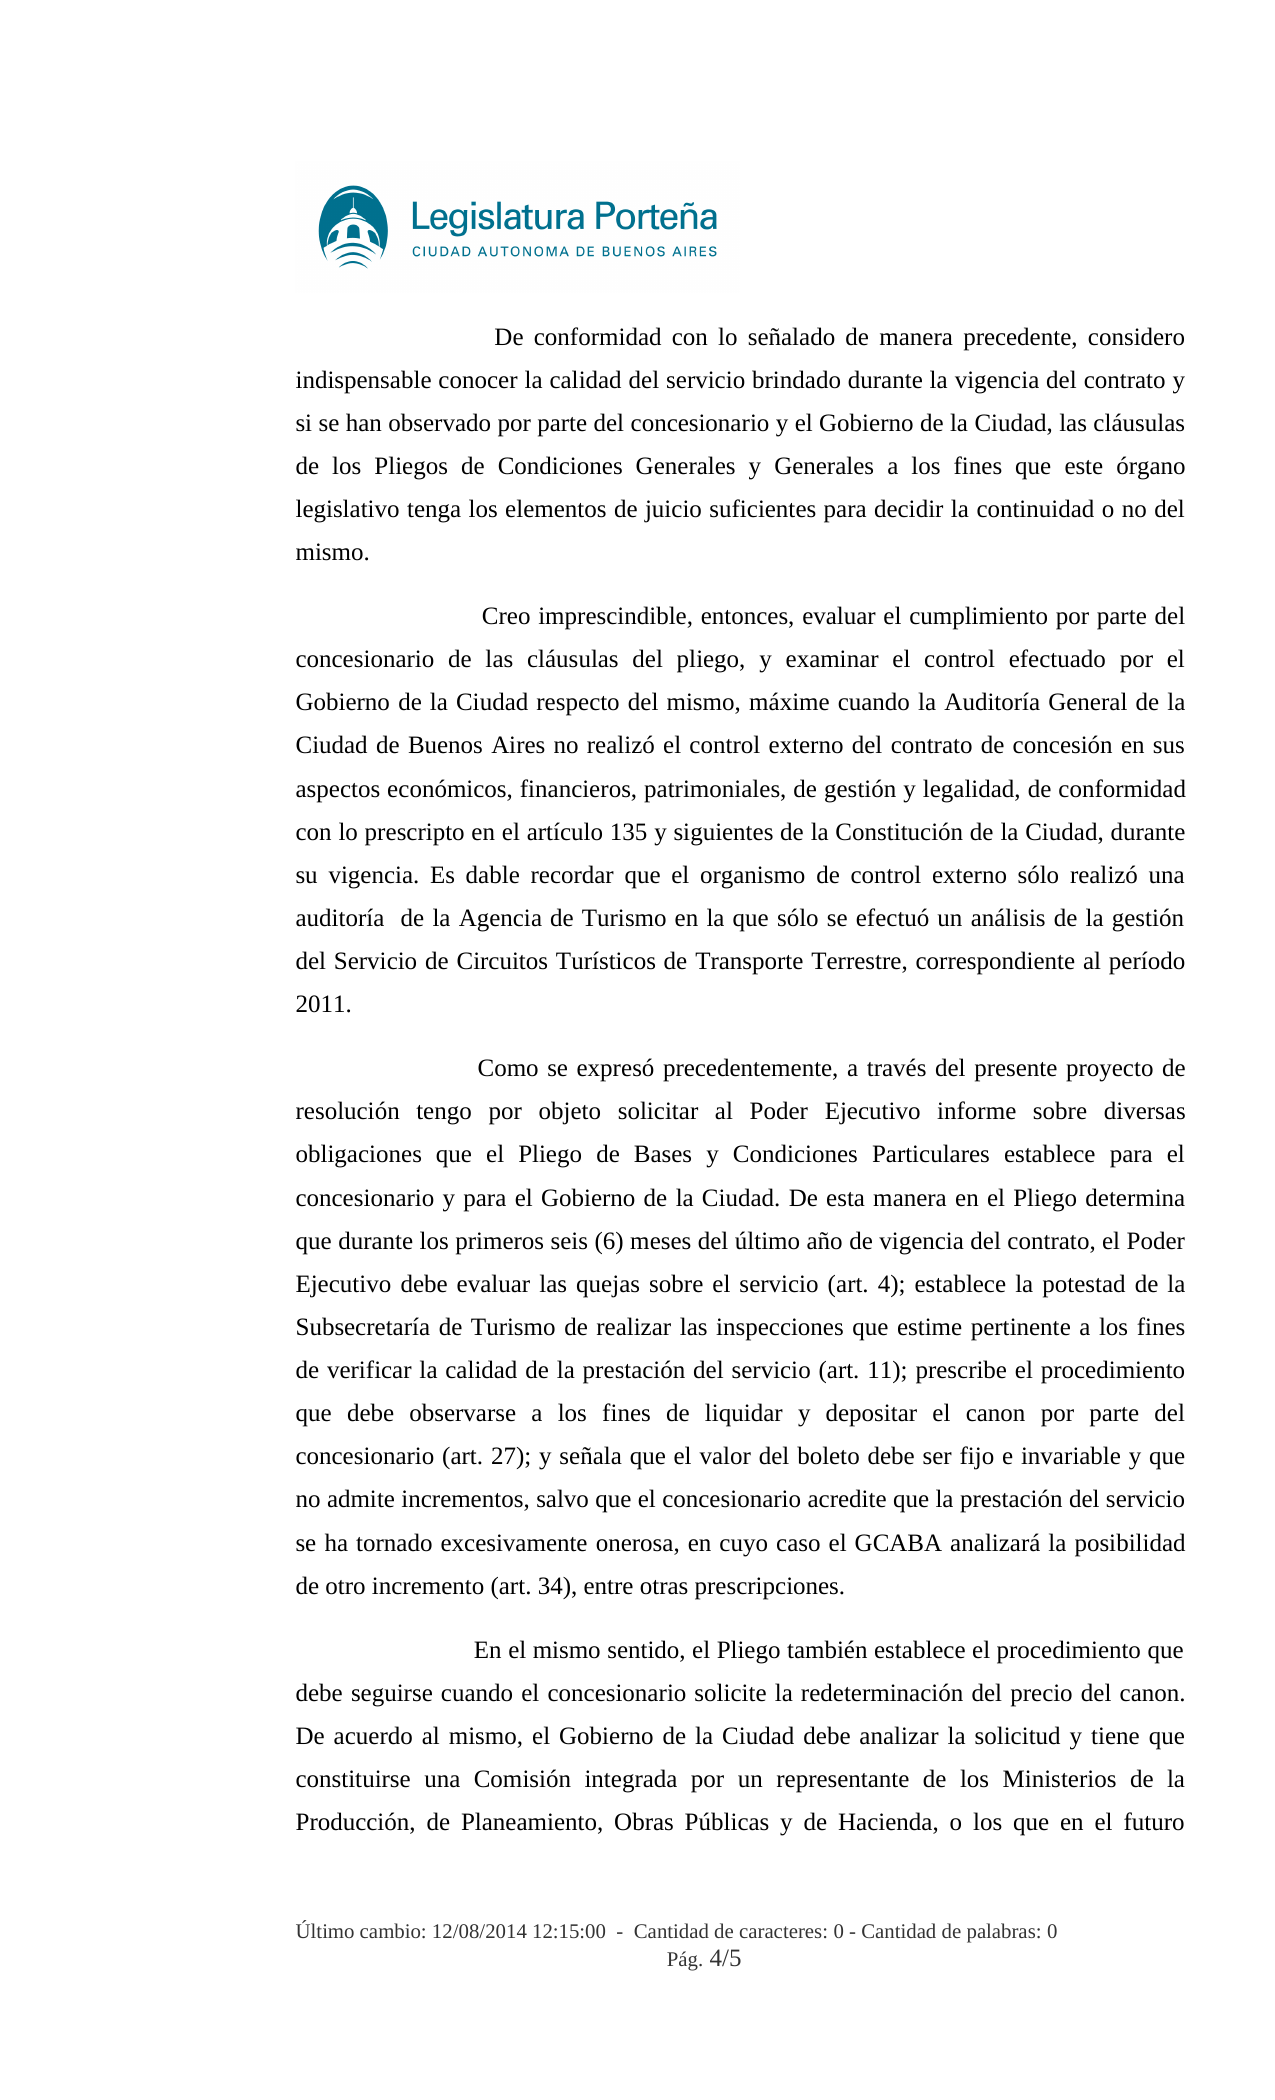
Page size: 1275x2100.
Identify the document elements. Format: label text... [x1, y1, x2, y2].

text Creo imprescindible, entonces, evaluar el cumplimiento por parte del concesionario de las cláusulas del pliego, y examinar el control efectuado por el Gobierno de la Ciudad respecto del mismo, máxime cuando la Auditoría General de la Ciudad de Buenos Aires no realizó el control externo del contrato de concesión en sus aspectos económicos, financieros, patrimoniales, de gestión y legalidad, de conformidad con lo prescripto en el artículo 135 y siguientes de la Constitución de la Ciudad, durante su vigencia. Es dable recordar que el organismo de control externo sólo realizó una auditoría de la Agencia de Turismo en la que sólo se efectuó un análisis de la gestión del Servicio de Circuitos Turísticos de Transporte Terrestre, correspondiente al período 2011. [295, 601, 1186, 1018]
text Como se expresó precedentemente, a través del presente proyecto de resolución tengo por objeto solicitar al Poder Ejecutivo informe sobre diversas obligaciones que el Pliego de Bases y Condiciones Particulares establece para el concesionario y para el Gobierno de la Ciudad. De esta manera en el Pliego determina que durante los primeros seis (6) meses del último año de vigencia del contrato, el Poder Ejecutivo debe evaluar las quejas sobre el servicio (art. 4); establece la potestad de la Subsecretaría de Turismo de realizar las inspecciones que estime pertinente a los fines de verificar la calidad de la prestación del servicio (art. 11); prescribe el procedimiento que debe observarse a los fines de liquidar y depositar el canon por parte del concesionario (art. 27); y señala que el valor del boleto debe ser fijo e invariable y que no admite incrementos, salvo que el concesionario acredite que la prestación del servicio se ha tornado excesivamente onerosa, en cuyo caso el GCABA analizará la posibilidad de otro incremento (art. 34), entre otras prescripciones. [295, 1053, 1186, 1599]
picture [295, 161, 740, 293]
text De conformidad con lo señalado de manera precedente, considero indispensable conocer la calidad del servicio brindado durante la vigencia del contrato y si se han observado por parte del concesionario y el Gobierno de la Ciudad, las cláusulas de los Pliegos de Condiciones Generales y Generales a los fines que este órgano legislativo tenga los elementos de juicio suficientes para decidir la continuidad o no del mismo. [295, 322, 1186, 566]
